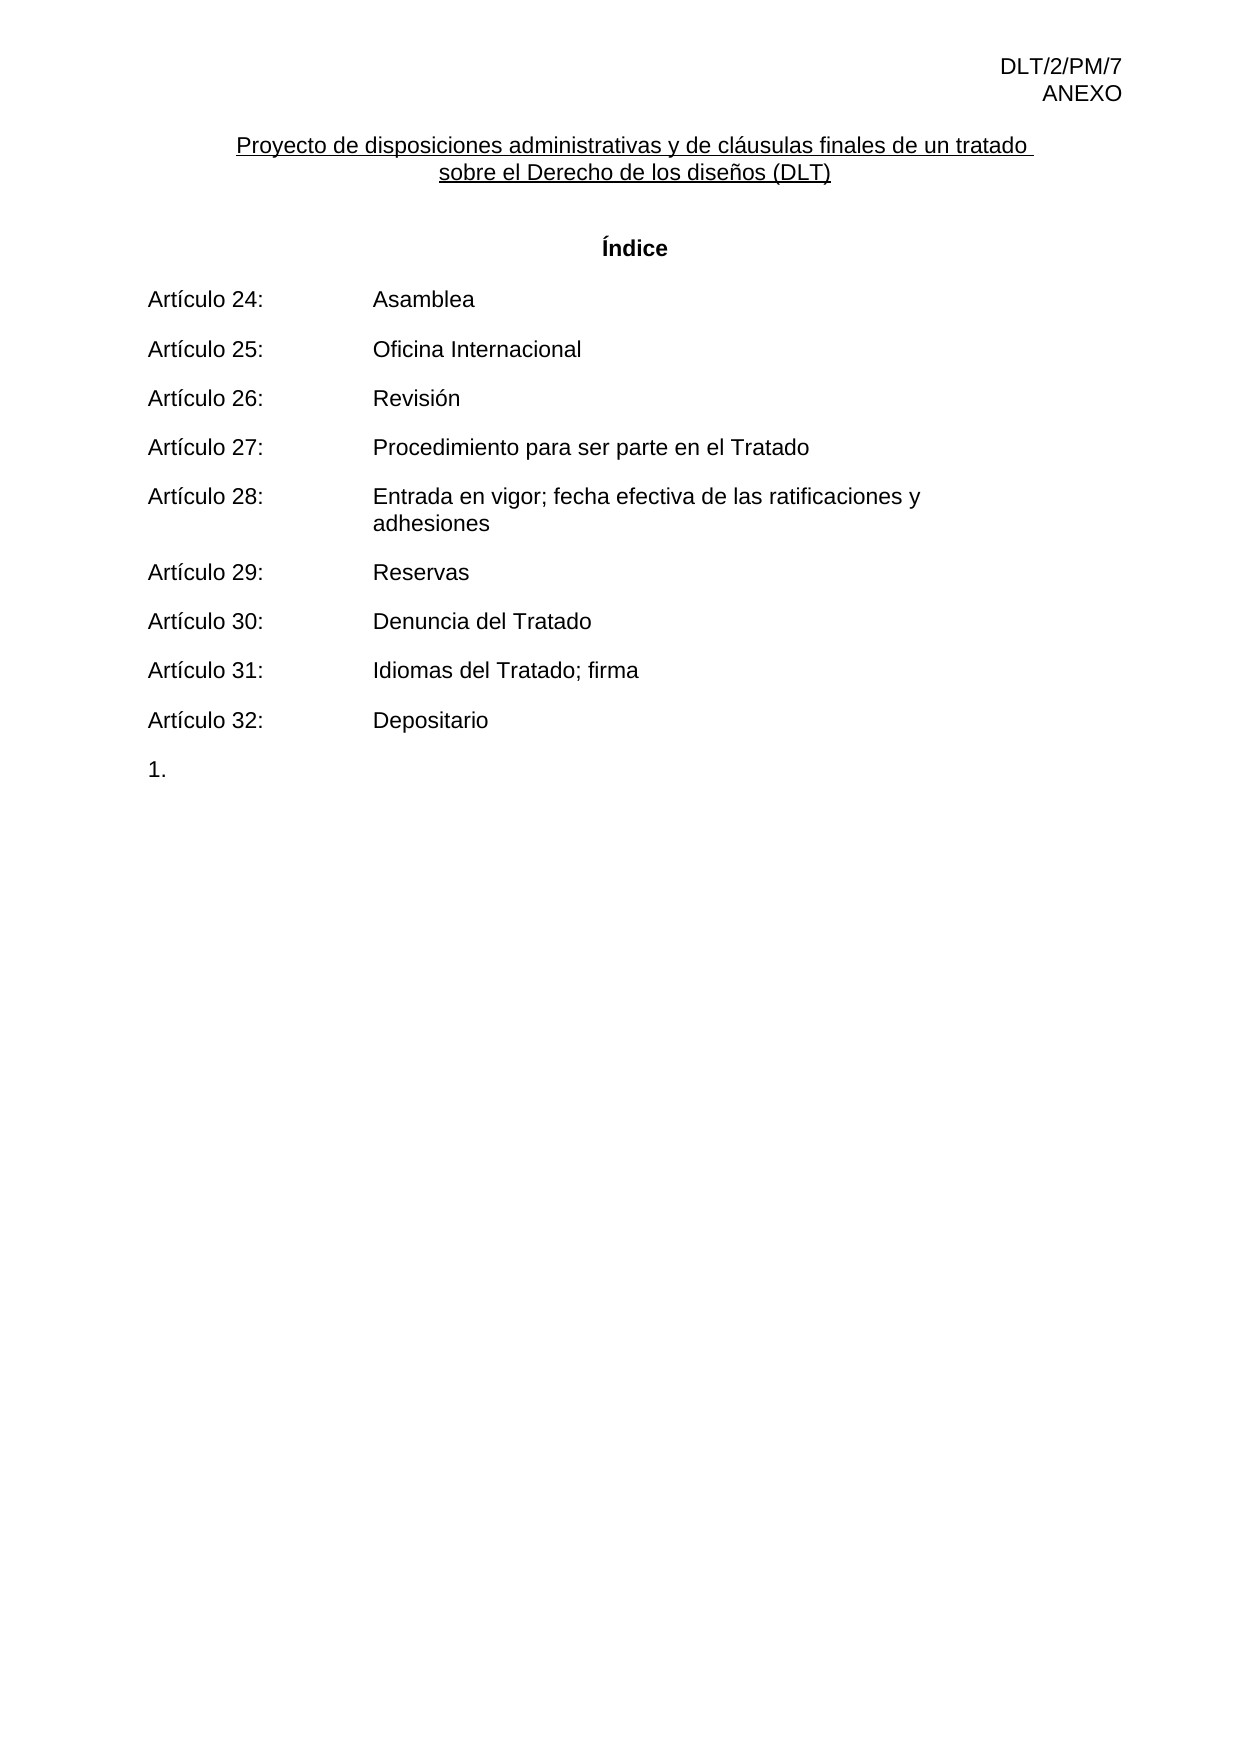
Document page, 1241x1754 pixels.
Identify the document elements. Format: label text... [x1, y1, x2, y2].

list Artículo 30: Denuncia del Tratado [148, 608, 1122, 634]
list Artículo 26: Revisión [148, 385, 1122, 411]
list Artículo 24: Asamblea [148, 286, 1122, 313]
list Índice [148, 235, 1122, 261]
list Artículo 27: Procedimiento para ser parte en el Tratado [148, 434, 1122, 460]
list Artículo 31: Idiomas del Tratado; firma [148, 657, 1122, 684]
text Artículo 28: Entrada en vigor; fecha efectiva de las ratificaciones y [148, 483, 1122, 510]
list Artículo 32: Depositario [148, 707, 1122, 733]
list Artículo 25: Oficina Internacional [148, 336, 1122, 362]
list Artículo 29: Reservas [148, 559, 1122, 585]
list adhesiones [207, 510, 1122, 536]
list Proyecto de disposiciones administrativas y de cláusulas finales de un tratado sobre el Derecho de los diseños (DLT) [148, 132, 1122, 185]
